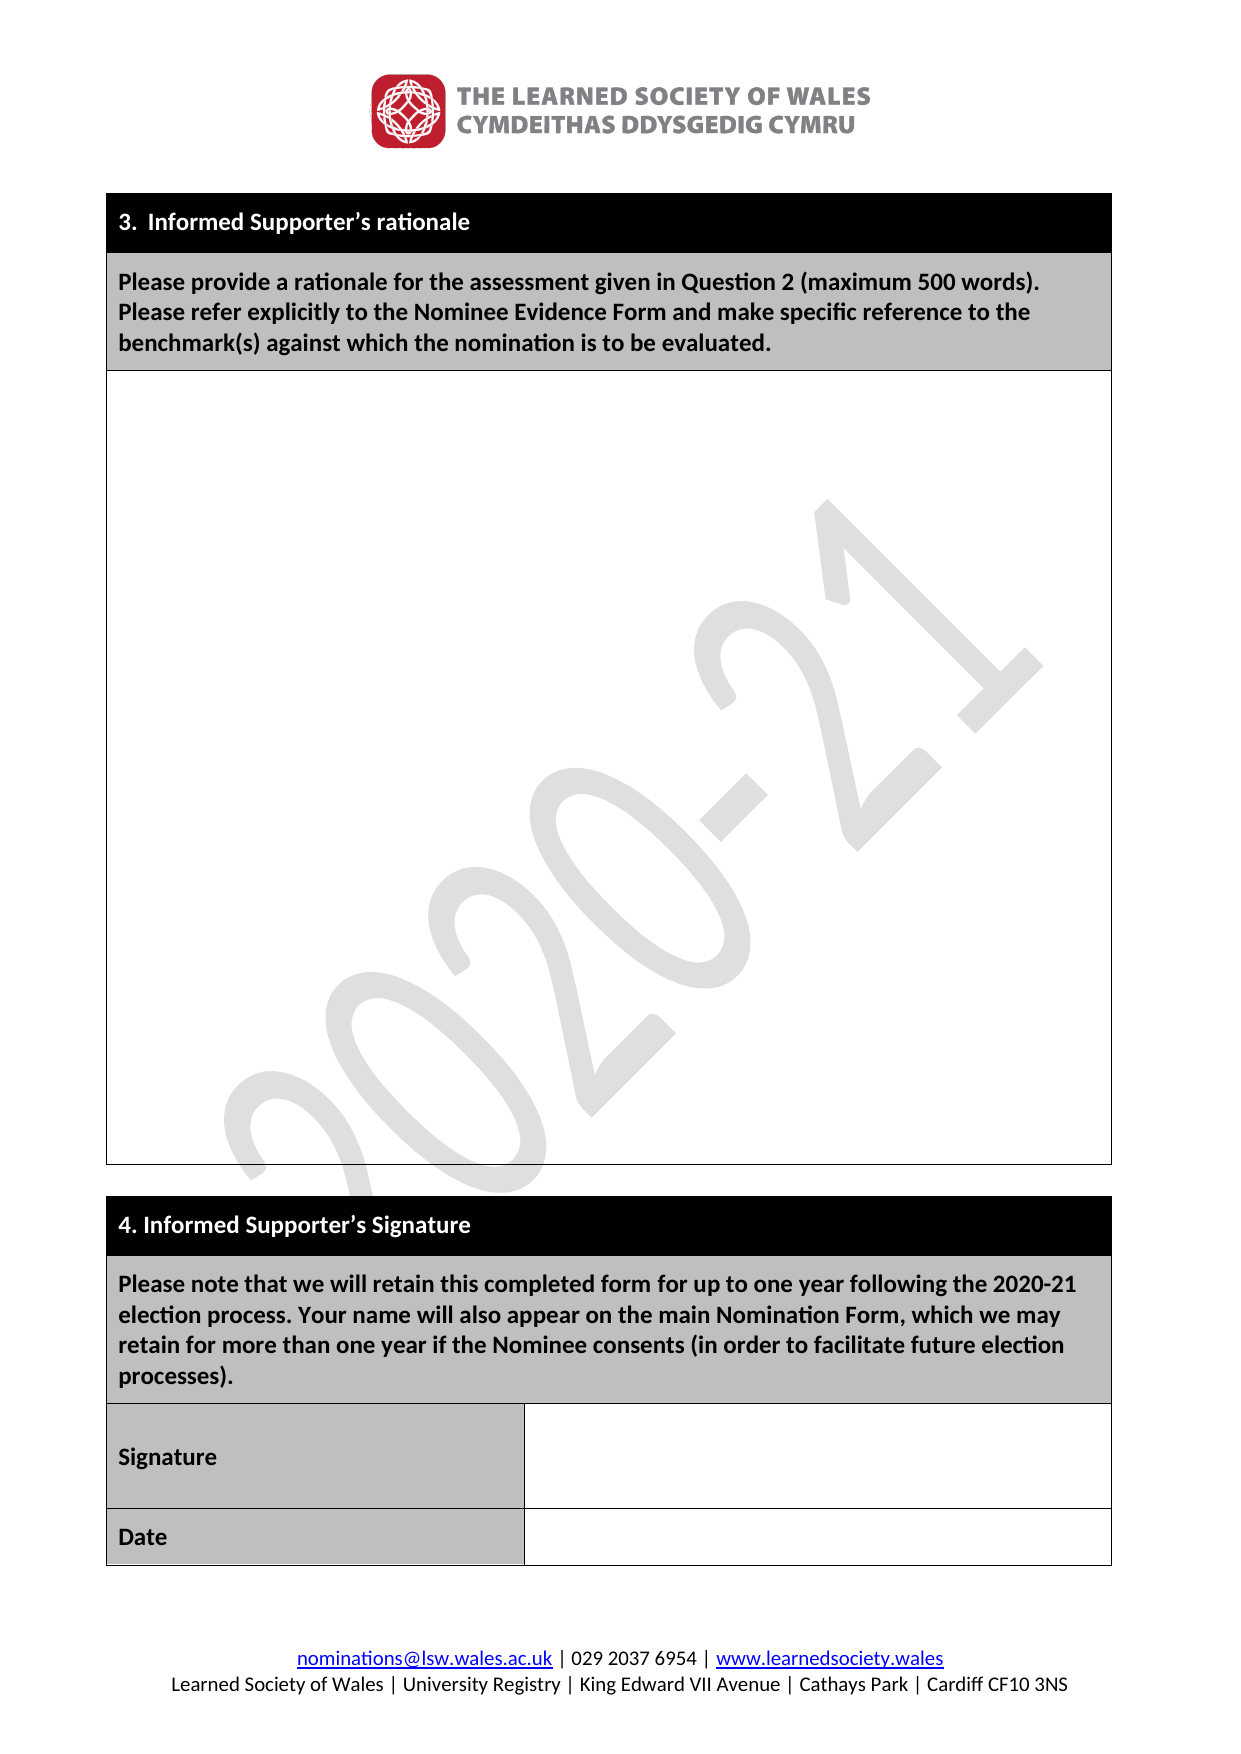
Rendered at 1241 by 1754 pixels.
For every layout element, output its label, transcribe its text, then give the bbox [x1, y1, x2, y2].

table_cell [525, 1404, 1111, 1508]
table_cell [525, 1509, 1111, 1564]
table_cell Please provide a rationale for the assessment given in Question 2 (maximum 500 words). Please refer explicitly to the Nominee Evidence Form and make specific reference to the benchmark(s) against which the nomination is to be evaluated. [107, 253, 1111, 370]
table_header Informed Supporter’s rationale [107, 194, 1111, 252]
table_header 4. Informed Supporter’s Signature [107, 1197, 1111, 1255]
table_cell Date [107, 1509, 524, 1564]
picture [355, 59, 885, 166]
table_cell Signature [107, 1404, 524, 1508]
table_cell [107, 371, 1111, 1164]
table_cell Please note that we will retain this completed form for up to one year following the 2020-21 election process. Your name will also appear on the main Nomination Form, which we may retain for more than one year if the Nominee consents (in order to facilitate future election processes). [107, 1256, 1111, 1403]
